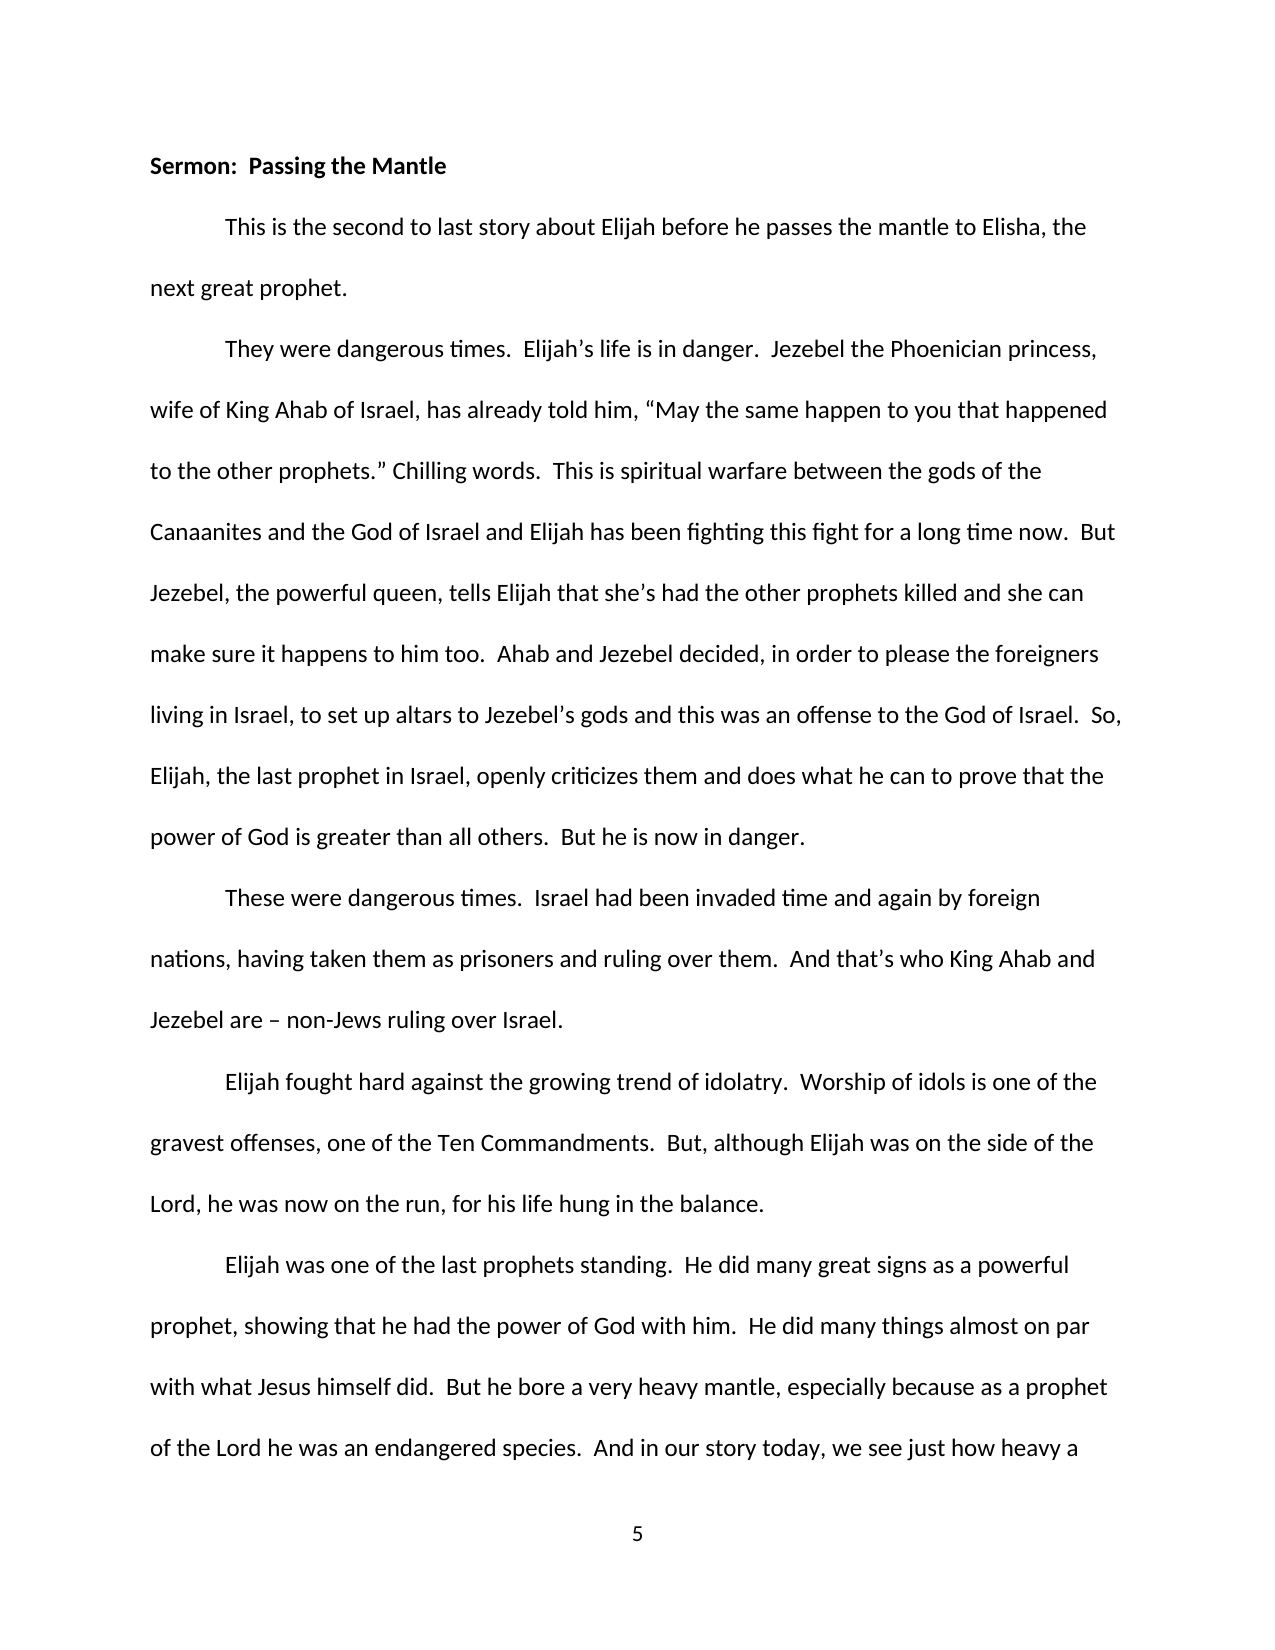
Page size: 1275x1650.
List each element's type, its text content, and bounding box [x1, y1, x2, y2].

text Elijah fought hard against the growing trend of idolatry. Worship of idols is one of the gravest offenses, one of the Ten Commandments. But, although Elijah was on the side of the Lord, he was now on the run, for his life hung in the balance. [150, 1066, 1125, 1218]
text These were dangerous times. Israel had been invaded time and again by foreign nations, having taken them as prisoners and ruling over them. And that’s who King Ahab and Jezebel are – non-Jews ruling over Israel. [150, 882, 1125, 1035]
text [150, 1249, 1125, 1462]
text They were dangerous times. Elijah’s life is in danger. Jezebel the Phoenician princess, wife of King Ahab of Israel, has already told him, “May the same happen to you that happened to the other prophets.” Chilling words. This is spiritual warfare between the gods of the Canaanites and the God of Israel and Elijah has been fighting this fight for a long time now. But Jezebel, the powerful queen, tells Elijah that she’s had the other prophets killed and she can make sure it happens to him too. Ahab and Jezebel decided, in order to please the foreigners living in Israel, to set up altars to Jezebel’s gods and this was an offense to the God of Israel. So, Elijah, the last prophet in Israel, openly criticizes them and does what he can to prove that the power of God is greater than all others. But he is now in danger. [150, 333, 1125, 852]
text This is the second to last story about Elijah before he passes the mantle to Elisha, the next great prophet. [150, 211, 1125, 303]
text Sermon: Passing the Mantle [150, 150, 1125, 181]
